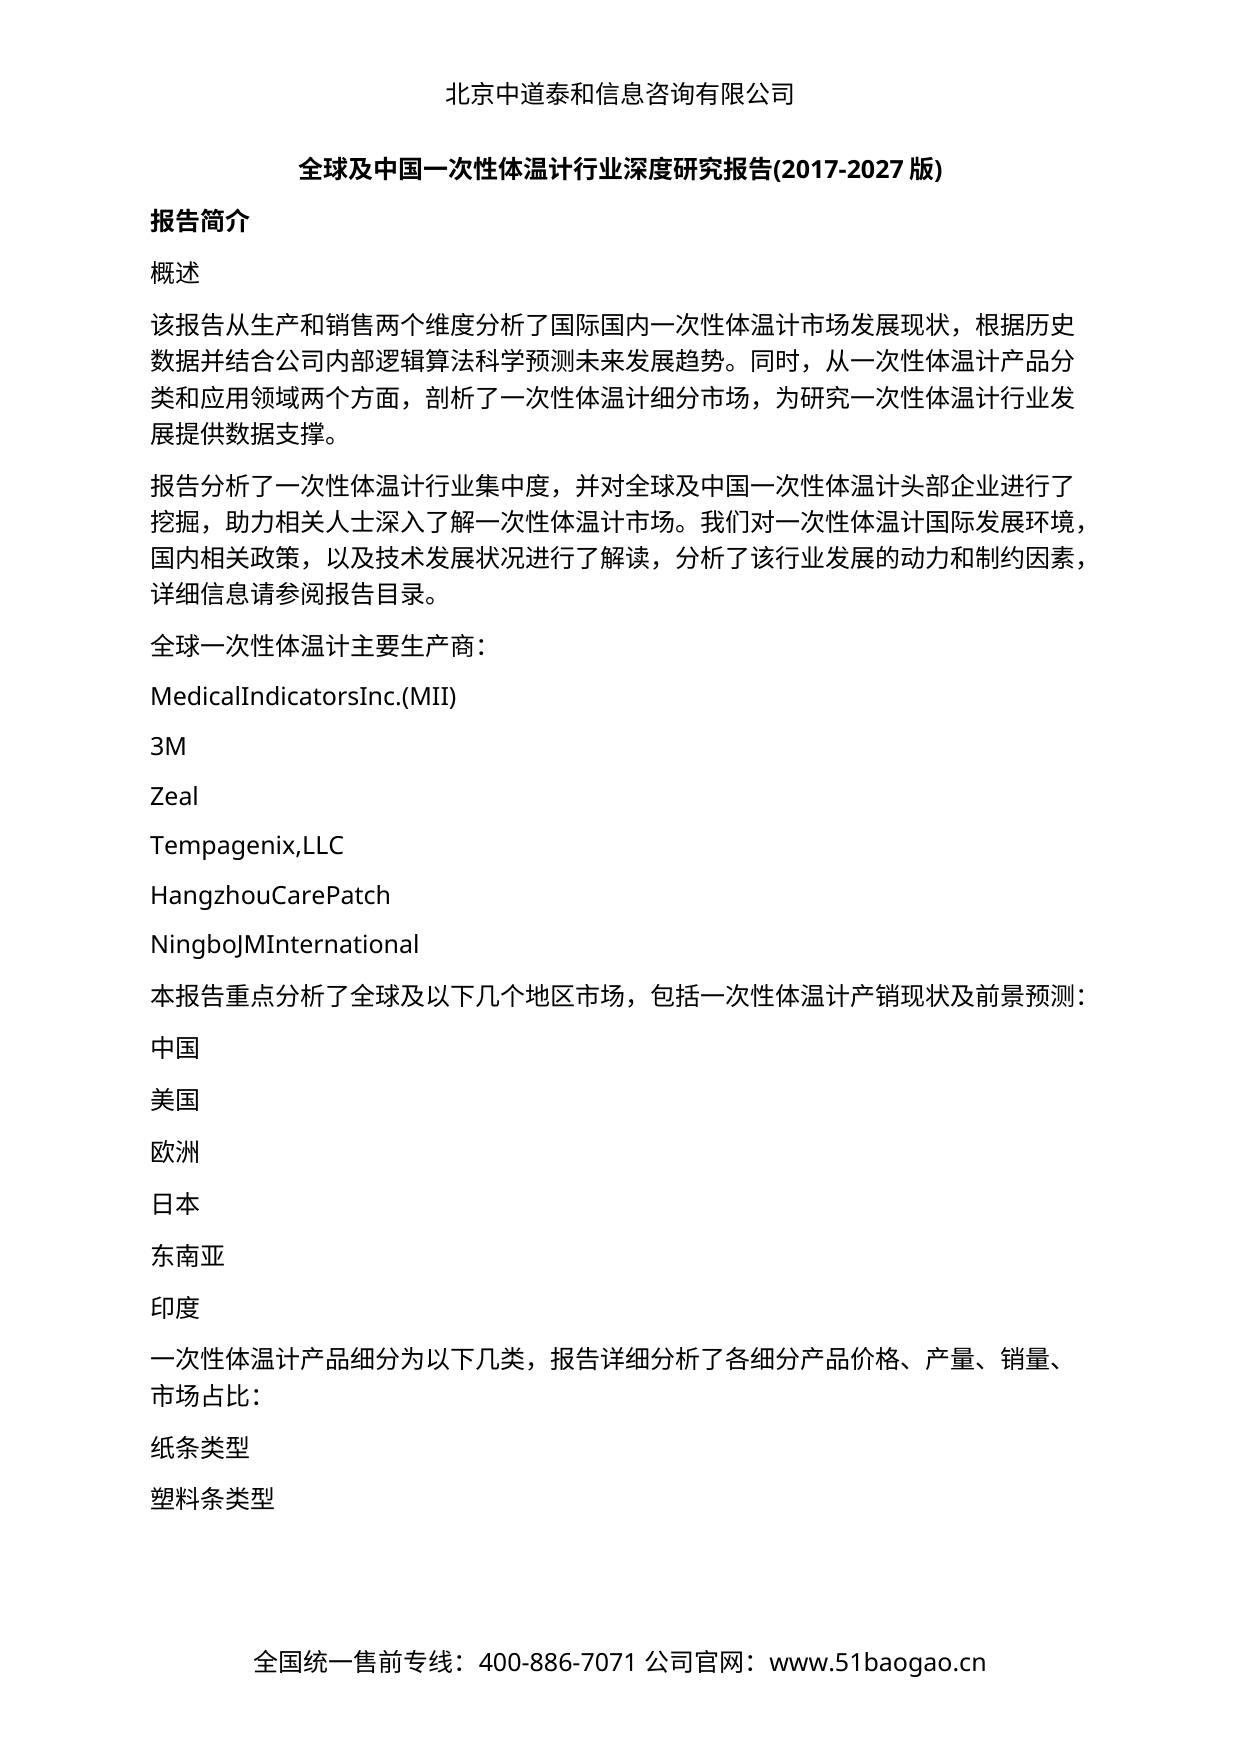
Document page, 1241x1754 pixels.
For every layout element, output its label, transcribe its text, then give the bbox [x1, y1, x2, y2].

text Zeal [150, 778, 1090, 812]
text 美国 [150, 1081, 1090, 1117]
text 东南亚 [150, 1236, 1090, 1272]
text 本报告重点分析了全球及以下几个地区市场，包括一次性体温计产销现状及前景预测： [150, 977, 1090, 1013]
text 概述 [150, 254, 1090, 290]
text 3M [150, 728, 1090, 762]
text 报告分析了一次性体温计行业集中度，并对全球及中国一次性体温计头部企业进行了挖掘，助力相关人士深入了解一次性体温计市场。我们对一次性体温计国际发展环境，国内相关政策，以及技术发展状况进行了解读，分析了该行业发展的动力和制约因素，详细信息请参阅报告目录。 [150, 466, 1090, 611]
text 全球及中国一次性体温计行业深度研究报告(2017-2027版) [150, 150, 1090, 186]
text 全球一次性体温计主要生产商： [150, 627, 1090, 663]
text HangzhouCarePatch [150, 877, 1090, 912]
text 报告简介 [150, 202, 1090, 238]
text Tempagenix,LLC [150, 828, 1090, 862]
text 一次性体温计产品细分为以下几类，报告详细分析了各细分产品价格、产量、销量、市场占比： [150, 1340, 1090, 1412]
text 印度 [150, 1288, 1090, 1324]
text 塑料条类型 [150, 1480, 1090, 1516]
text 中国 [150, 1029, 1090, 1065]
text NingboJMInternational [150, 927, 1090, 961]
text MedicalIndicatorsInc.(MII) [150, 679, 1090, 713]
text 欧洲 [150, 1132, 1090, 1169]
text 日本 [150, 1184, 1090, 1221]
text 纸条类型 [150, 1428, 1090, 1464]
text 该报告从生产和销售两个维度分析了国际国内一次性体温计市场发展现状，根据历史数据并结合公司内部逻辑算法科学预测未来发展趋势。同时，从一次性体温计产品分类和应用领域两个方面，剖析了一次性体温计细分市场，为研究一次性体温计行业发展提供数据支撑。 [150, 306, 1090, 451]
